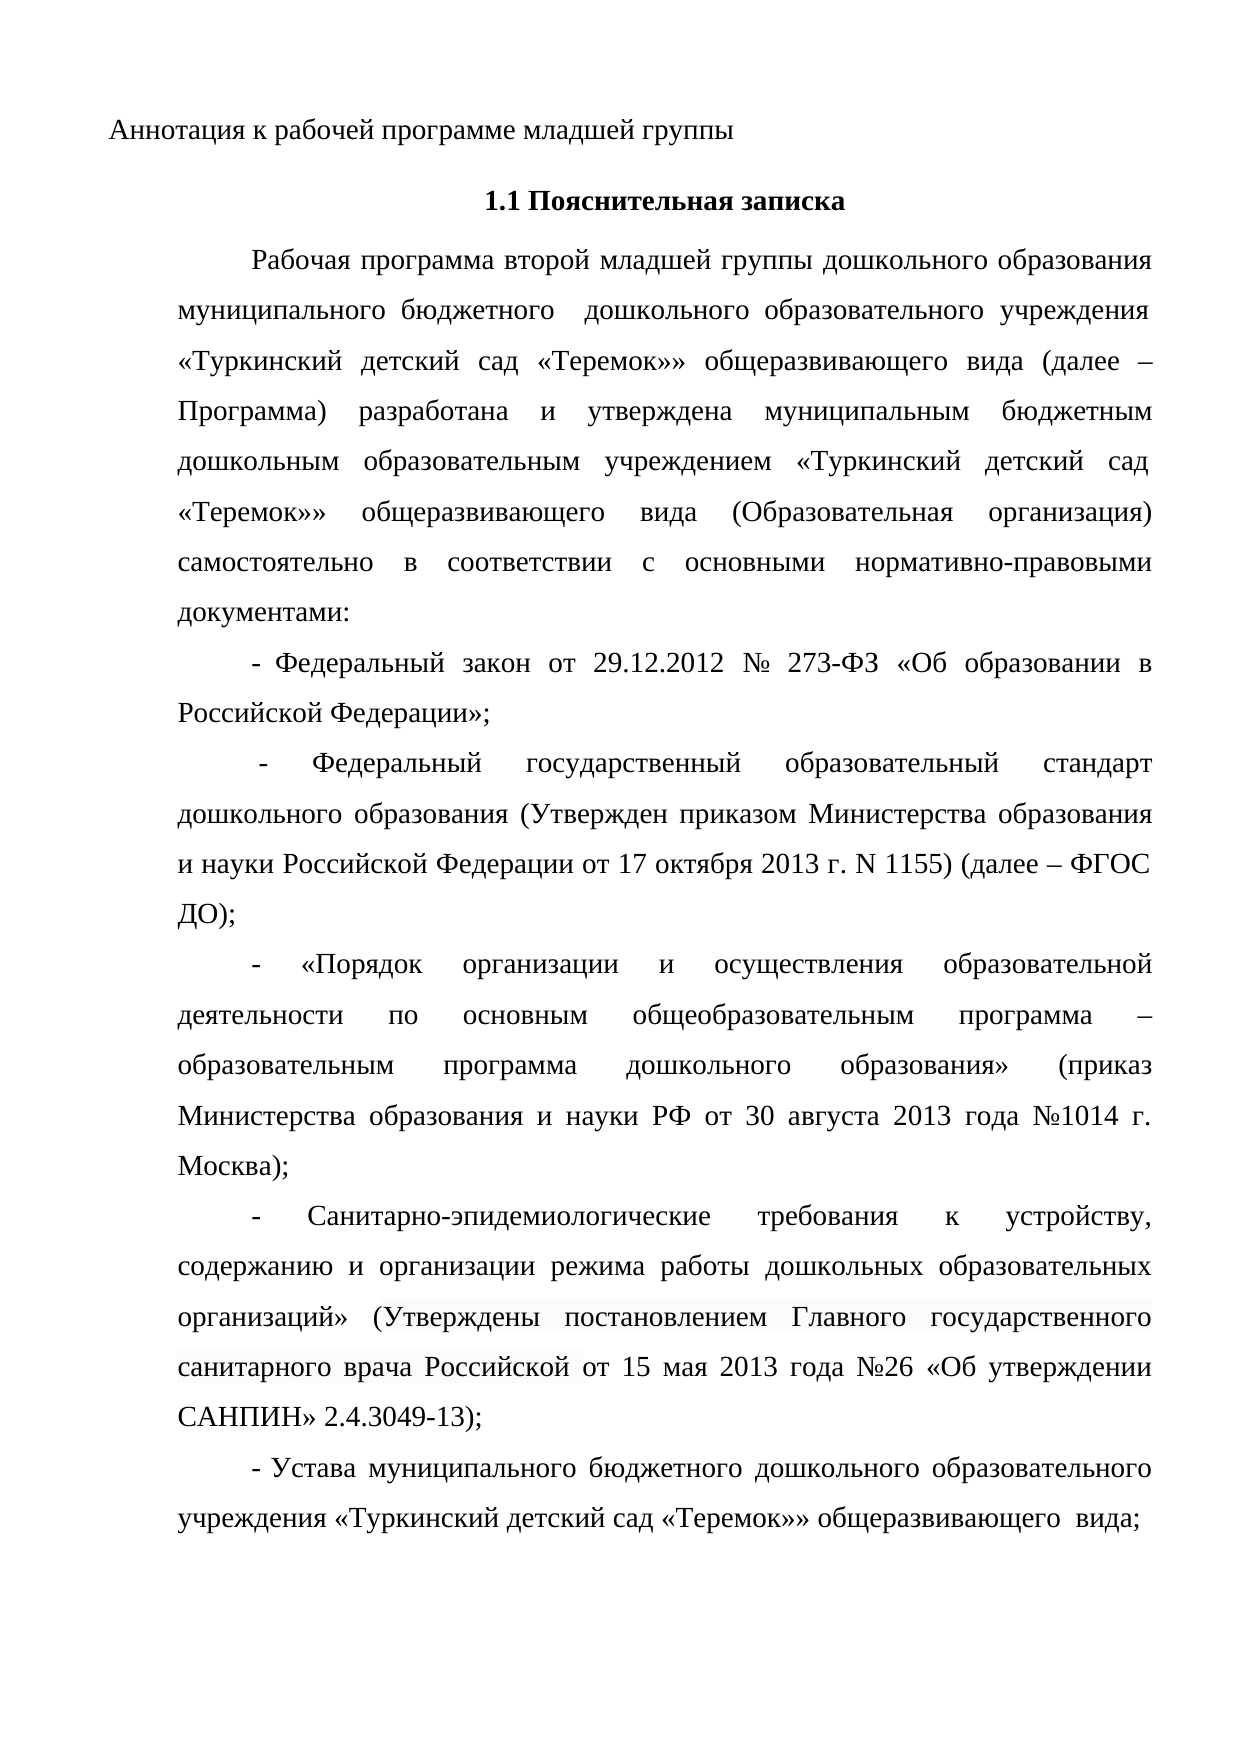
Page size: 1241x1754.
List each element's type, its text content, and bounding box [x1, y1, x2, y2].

list «Порядок организации и осуществления образовательной деятельности по основным общеобразовательным программа – образовательным программа дошкольного образования» (приказ Министерства образования и науки РФ от 30 августа 2013 года №1014 г. Москва); [177, 947, 1152, 1181]
subtitle 1.1 Пояснительная записка [484, 183, 1217, 217]
list Устава муниципального бюджетного дошкольного образовательного учреждения «Туркинский детский сад «Теремок»» общеразвивающего вида; [177, 1450, 1152, 1534]
list Федеральный государственный образовательный стандарт дошкольного образования (Утвержден приказом Министерства образования и науки Российской Федерации от 17 октября 2013 г. N 1155) (далее – ФГОС ДО); [177, 745, 1152, 930]
text Рабочая программа второй младшей группы дошкольного образования муниципального бюджетного дошкольного образовательного учреждения [177, 242, 1152, 326]
text «Туркинский детский сад «Теремок»» общеразвивающего вида (далее – Программа) разработана и утверждена муниципальным бюджетным дошкольным образовательным учреждением «Туркинский детский сад [177, 343, 1152, 477]
list Федеральный закон от 29.12.2012 № 273-ФЗ «Об образовании в Российской Федерации»; [177, 645, 1152, 729]
text «Теремок»» общеразвивающего вида (Образовательная организация) самостоятельно в соответствии с основными нормативно-правовыми документами: [177, 494, 1152, 628]
list Санитарно-эпидемиологические требования к устройству, содержанию и организации режима работы дошкольных образовательных организаций» (Утверждены постановлением Главного государственного санитарного врача Российской от 15 мая 2013 года №26 «Об утверждении САНПИН» 2.4.3049-13); [177, 1198, 1152, 1433]
text Аннотация к рабочей программе младшей группы [108, 108, 1217, 146]
